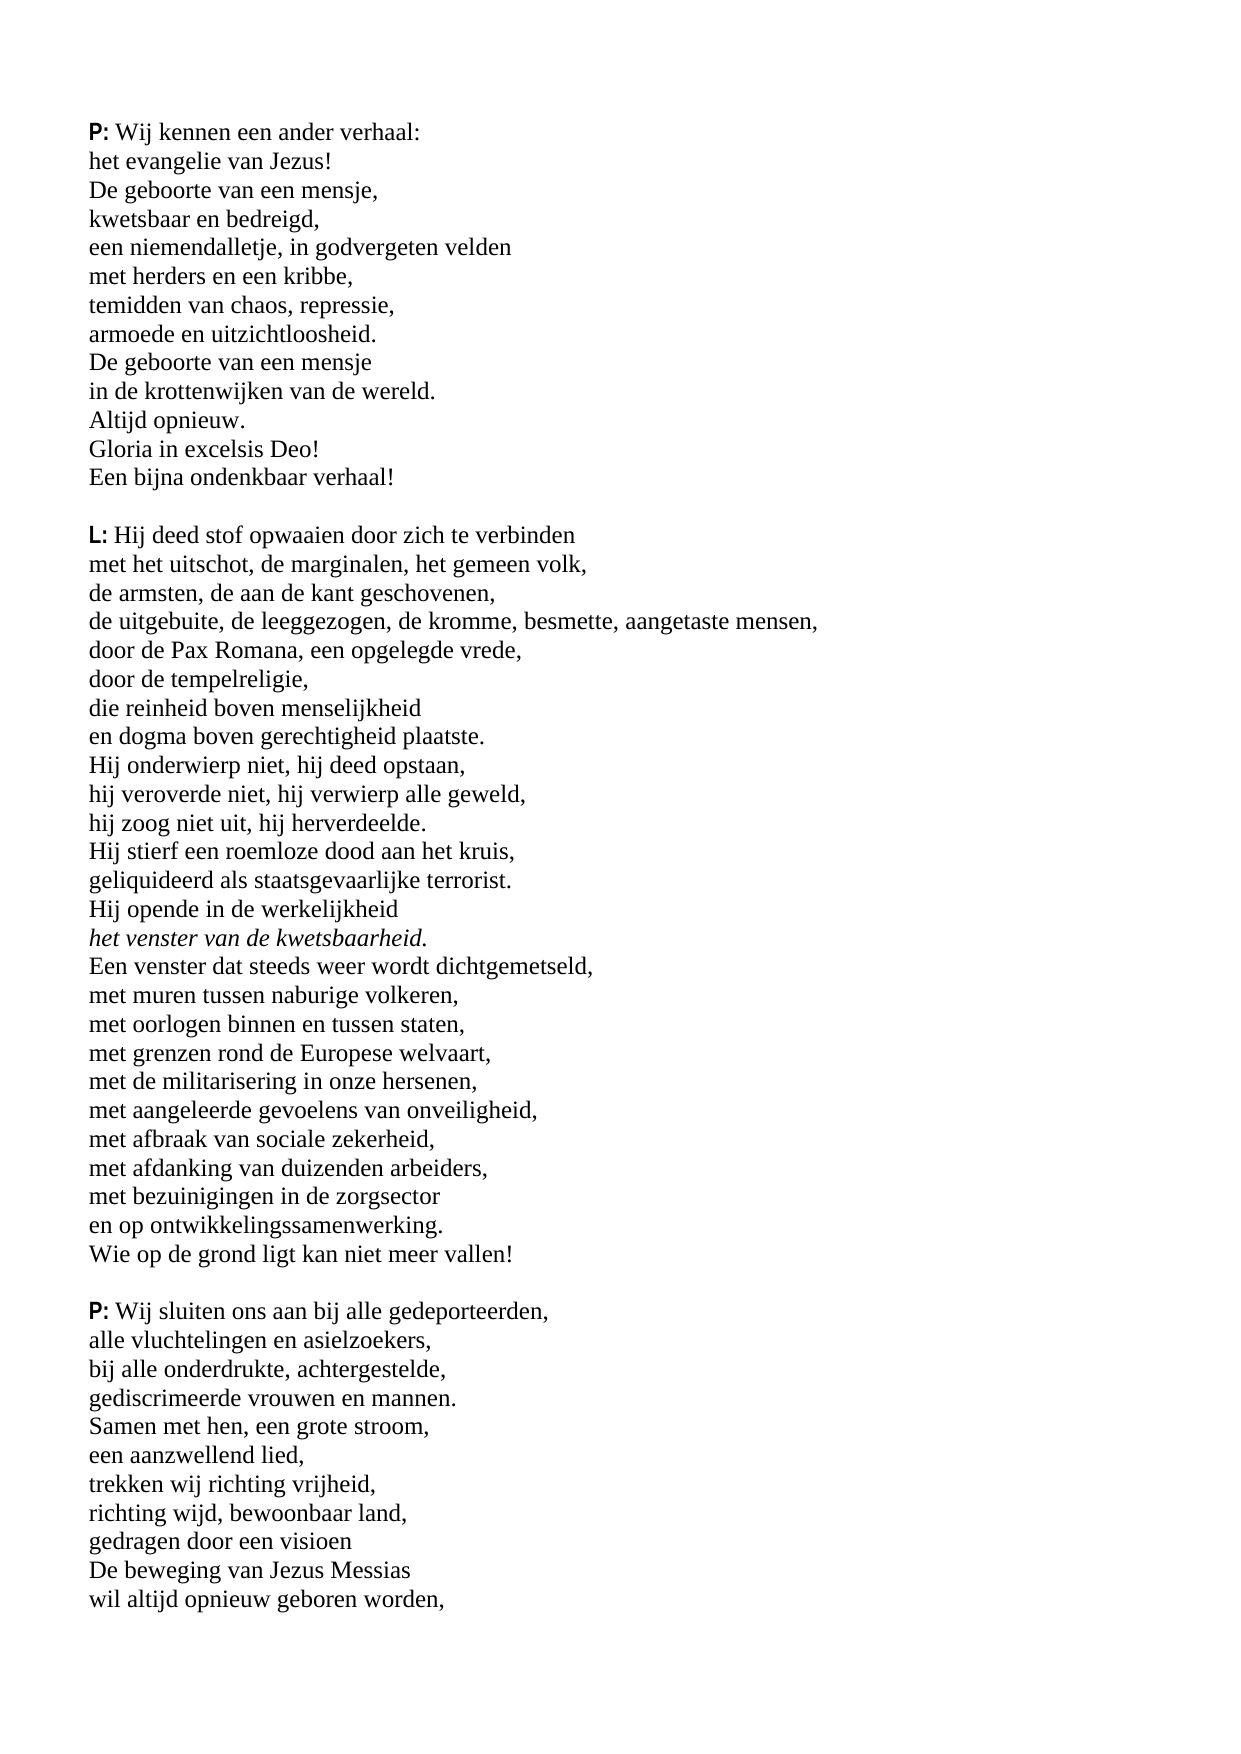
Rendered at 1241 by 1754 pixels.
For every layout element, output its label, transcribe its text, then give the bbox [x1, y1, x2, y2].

text met herders en een kribbe, [89, 261, 1152, 290]
text met oorlogen binnen en tussen staten, [89, 1009, 1152, 1038]
text Een bijna ondenkbaar verhaal! [89, 462, 1152, 491]
text en op ontwikkelingssamenwerking. [89, 1210, 1152, 1239]
text met afbraak van sociale zekerheid, [89, 1124, 1152, 1153]
text het venster van de kwetsbaarheid. Een venster dat steeds weer wordt dichtgemetseld, [89, 923, 1152, 980]
text met aangeleerde gevoelens van onveiligheid, [89, 1095, 1152, 1124]
text met bezuinigingen in de zorgsector [89, 1181, 1152, 1210]
text met afdanking van duizenden arbeiders, [89, 1153, 1152, 1181]
text temidden van chaos, repressie, [89, 290, 1152, 319]
text Hij opende in de werkelijkheid [89, 894, 1152, 923]
text in de krottenwijken van de wereld. Altijd opnieuw. Gloria in excelsis Deo! [89, 376, 1152, 462]
text alle vluchtelingen en asielzoekers, [89, 1325, 1152, 1354]
text Wie op de grond ligt kan niet meer vallen! [89, 1239, 1152, 1268]
text door de tempelreligie, [89, 664, 1152, 693]
text een niemendalletje, in godvergeten velden [89, 232, 1152, 261]
text en dogma boven gerechtigheid plaatste. [89, 721, 1152, 750]
text P: Wij kennen een ander verhaal: [89, 117, 1152, 146]
text gedragen door een visioen [89, 1526, 1152, 1555]
text met het uitschot, de marginalen, het gemeen volk, [89, 549, 1152, 578]
text kwetsbaar en bedreigd, [89, 204, 1152, 232]
text met muren tussen naburige volkeren, [89, 980, 1152, 1009]
text de armsten, de aan de kant geschovenen, [89, 578, 1152, 606]
text P: Wij sluiten ons aan bij alle gedeporteerden, [89, 1296, 1152, 1325]
text hij veroverde niet, hij verwierp alle geweld, [89, 779, 1152, 808]
text het evangelie van Jezus! [89, 146, 1152, 175]
text hij zoog niet uit, hij herverdeelde. Hij stierf een roemloze dood aan het kruis, [89, 808, 1152, 865]
text L: Hij deed stof opwaaien door zich te verbinden [89, 520, 1152, 549]
text de uitgebuite, de leeggezogen, de kromme, besmette, aangetaste mensen, [89, 606, 1152, 635]
text armoede en uitzichtloosheid. De geboorte van een mensje [89, 319, 1152, 376]
text bij alle onderdrukte, achtergestelde, [89, 1354, 1152, 1383]
text wil altijd opnieuw geboren worden, [89, 1584, 1152, 1613]
text Hij onderwierp niet, hij deed opstaan, [89, 750, 1152, 779]
text met de militarisering in onze hersenen, [89, 1066, 1152, 1095]
text richting wijd, bewoonbaar land, [89, 1498, 1152, 1526]
text trekken wij richting vrijheid, [89, 1469, 1152, 1498]
text gediscrimeerde vrouwen en mannen. Samen met hen, een grote stroom, [89, 1383, 1152, 1440]
text met grenzen rond de Europese welvaart, [89, 1038, 1152, 1066]
text De geboorte van een mensje, [89, 175, 1152, 204]
text die reinheid boven menselijkheid [89, 693, 1152, 721]
text een aanzwellend lied, [89, 1440, 1152, 1469]
text door de Pax Romana, een opgelegde vrede, [89, 635, 1152, 664]
text geliquideerd als staatsgevaarlijke terrorist. [89, 865, 1152, 894]
text De beweging van Jezus Messias [89, 1555, 1152, 1584]
